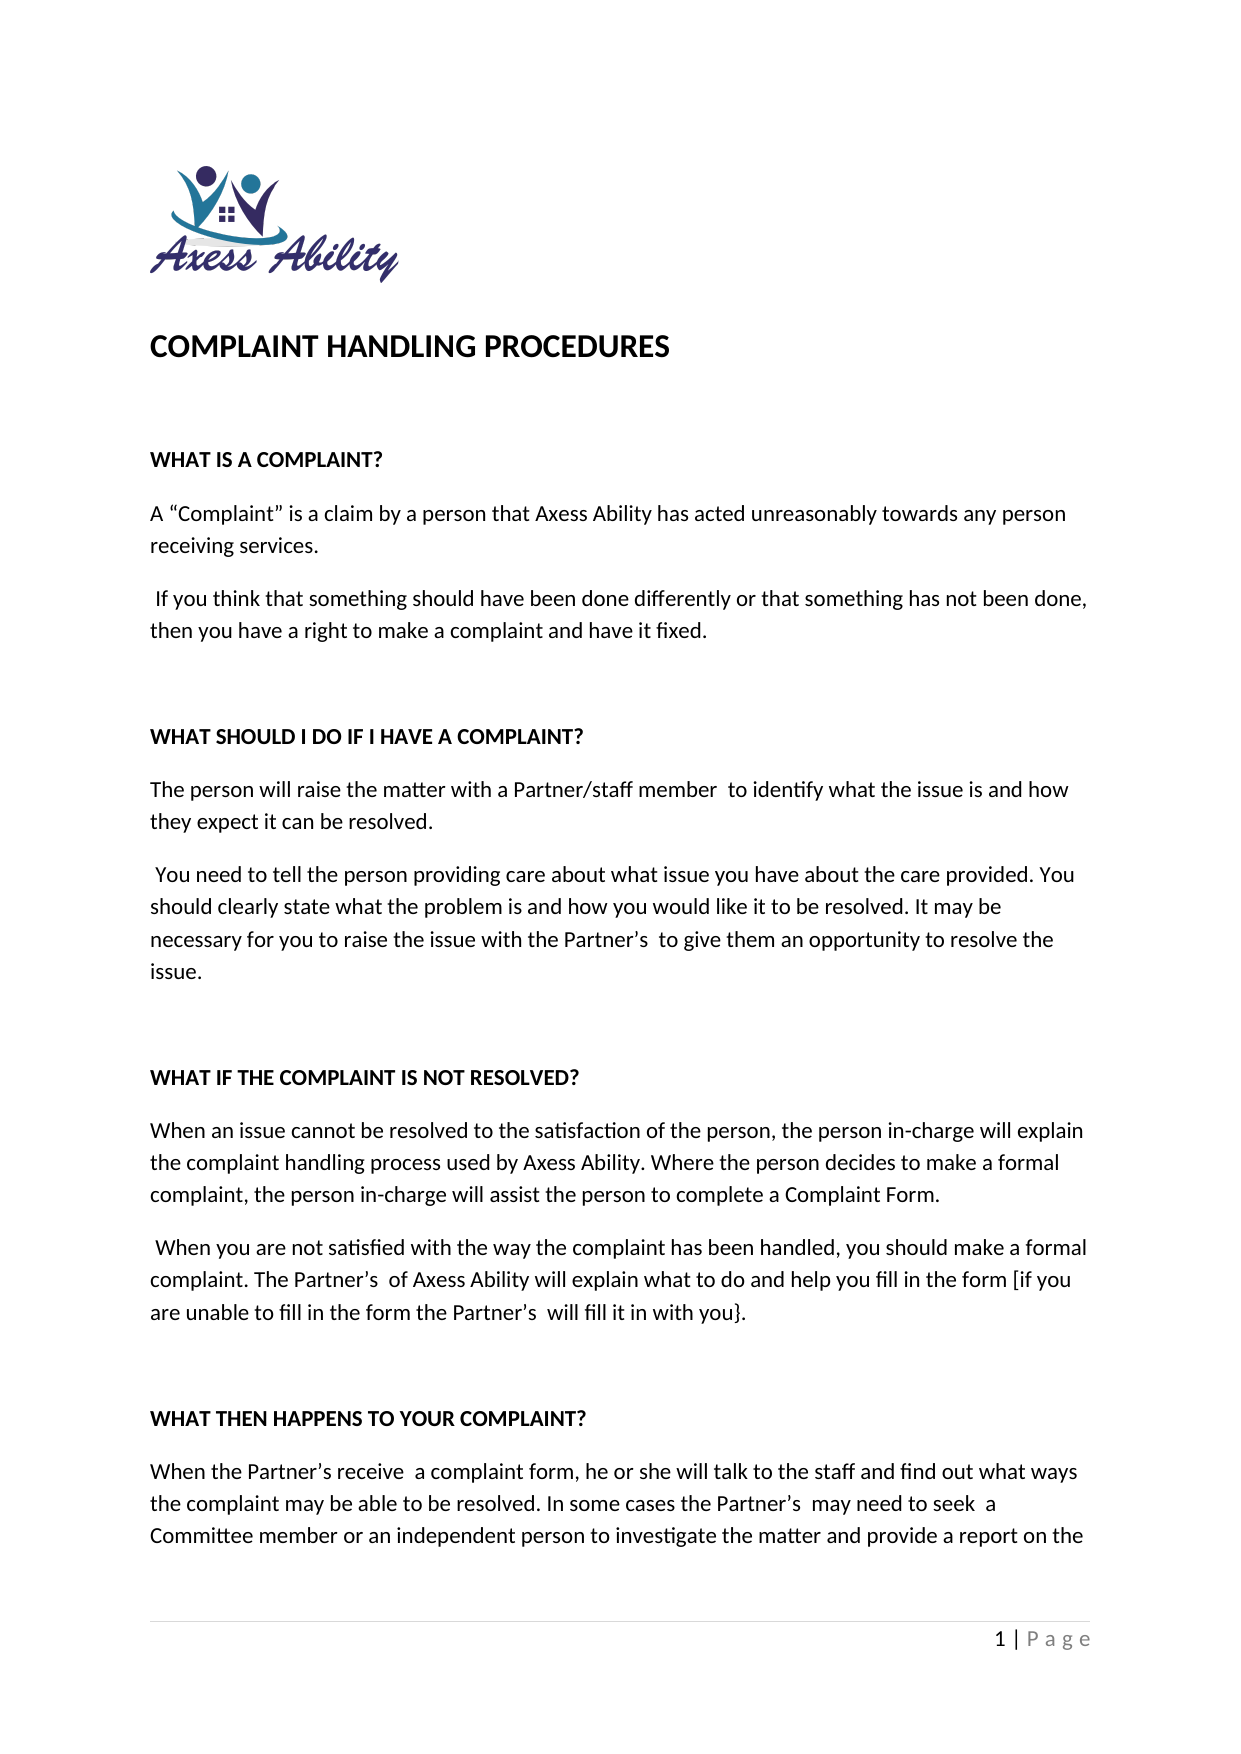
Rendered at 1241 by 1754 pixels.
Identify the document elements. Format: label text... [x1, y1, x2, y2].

text When you are not satisfied with the way the complaint has been handled, you should make a formal complaint. The Partner’s of Axess Ability will explain what to do and help you fill in the form [if you are unable to fill in the form the Partner’s will fill it in with you}. [150, 1233, 1090, 1326]
text WHAT IS A COMPLAINT? [150, 446, 1090, 474]
text WHAT THEN HAPPENS TO YOUR COMPLAINT? [150, 1404, 1090, 1432]
text COMPLAINT HANDLING PROCEDURES [150, 325, 1090, 366]
text The person will raise the matter with a Partner/staff member to identify what the issue is and how they expect it can be resolved. [150, 775, 1090, 835]
text You need to tell the person providing care about what issue you have about the care provided. You should clearly state what the problem is and how you would like it to be resolved. It may be necessary for you to raise the issue with the Partner’s to give them an opportunity to resolve the issue. [150, 860, 1090, 985]
text WHAT SHOULD I DO IF I HAVE A COMPLAINT? [150, 722, 1090, 750]
text When an issue cannot be resolved to the satisfaction of the person, the person in-charge will explain the complaint handling process used by Axess Ability. Where the person decides to make a formal complaint, the person in-charge will assist the person to complete a Complaint Form. [150, 1116, 1090, 1208]
text WHAT IF THE COMPLAINT IS NOT RESOLVED? [150, 1063, 1090, 1091]
picture [150, 150, 399, 300]
text If you think that something should have been done differently or that something has not been done, then you have a right to make a complaint and have it fixed. [150, 584, 1090, 644]
text A “Complaint” is a claim by a person that Axess Ability has acted unreasonably towards any person receiving services. [150, 499, 1090, 559]
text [150, 1457, 1090, 1549]
